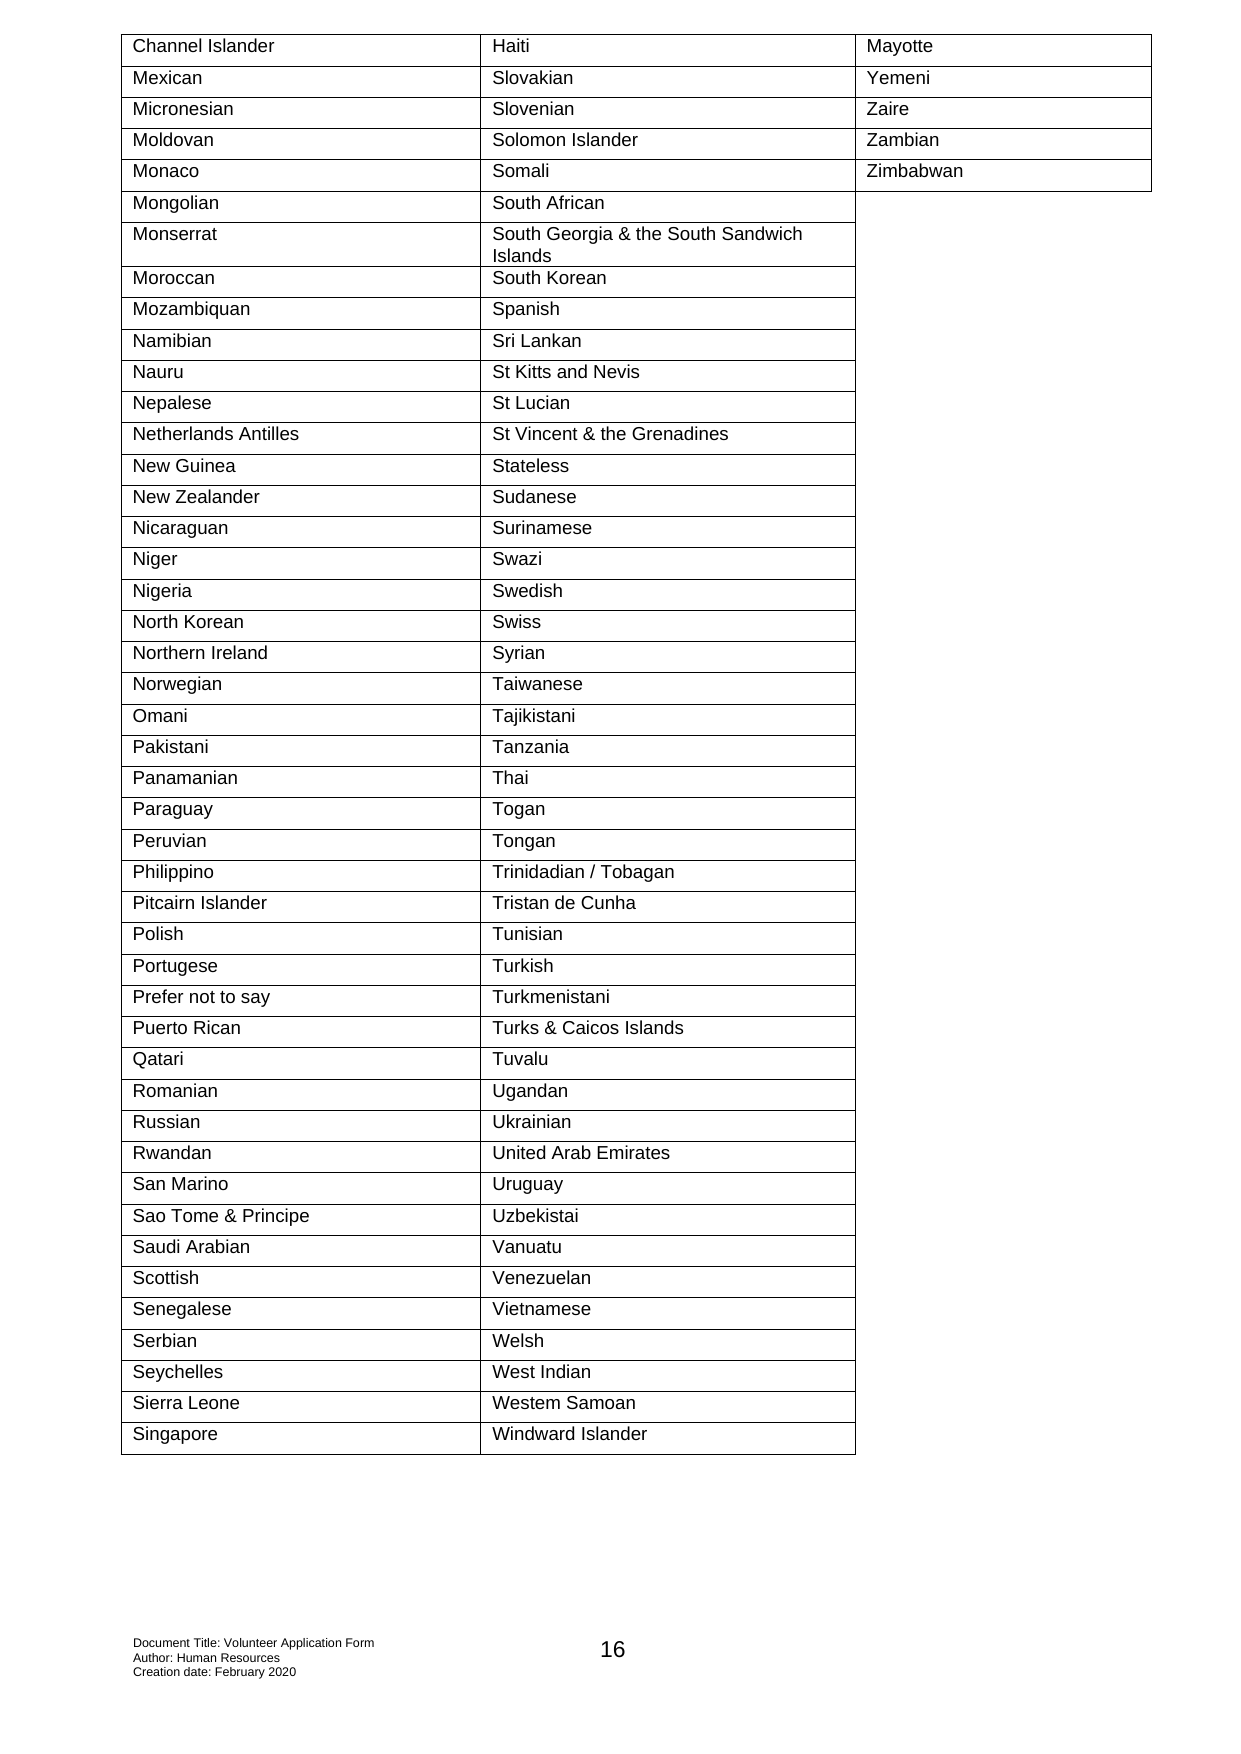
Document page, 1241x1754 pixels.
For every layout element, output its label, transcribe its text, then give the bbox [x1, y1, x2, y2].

table_cell Netherlands Antilles [122, 423, 480, 453]
table_cell North Korean [122, 611, 480, 641]
table_cell Ugandan [481, 1080, 855, 1110]
table_cell Tongan [481, 830, 855, 860]
table_header Channel Islander [122, 35, 480, 66]
table_cell Russian [122, 1111, 480, 1141]
table_cell Tajikistani [481, 705, 855, 735]
table_cell Sudanese [481, 486, 855, 516]
table_cell Tristan de Cunha [481, 892, 855, 922]
table_cell Stateless [481, 455, 855, 485]
table_cell West Indian [481, 1361, 855, 1391]
table_cell Tuvalu [481, 1048, 855, 1078]
table_cell St Vincent & the Grenadines [481, 423, 855, 453]
table_cell Polish [122, 923, 480, 953]
table_cell Venezuelan [481, 1267, 855, 1297]
table_cell Yemeni [856, 67, 1151, 97]
table_cell Sierra Leone [122, 1392, 480, 1422]
table_cell St Lucian [481, 392, 855, 422]
table_cell Moroccan [122, 267, 480, 297]
table_cell Serbian [122, 1330, 480, 1360]
table_cell New Zealander [122, 486, 480, 516]
table_cell Micronesian [122, 98, 480, 128]
table_cell Solomon Islander [481, 129, 855, 159]
table_cell Monserrat [122, 223, 480, 266]
table_cell South African [481, 192, 855, 222]
table_cell Omani [122, 705, 480, 735]
table_cell Swedish [481, 580, 855, 610]
table_cell Mexican [122, 67, 480, 97]
table_cell Turkmenistani [481, 986, 855, 1016]
table_cell Niger [122, 548, 480, 578]
table_cell Vanuatu [481, 1236, 855, 1266]
table_cell United Arab Emirates [481, 1142, 855, 1172]
table_cell South Korean [481, 267, 855, 297]
table_cell Peruvian [122, 830, 480, 860]
table_cell Rwandan [122, 1142, 480, 1172]
table_cell Thai [481, 767, 855, 797]
table_cell Zambian [856, 129, 1151, 159]
table_cell Northern Ireland [122, 642, 480, 672]
table_cell Slovakian [481, 67, 855, 97]
table_cell Uzbekistai [481, 1205, 855, 1235]
table_cell Vietnamese [481, 1298, 855, 1328]
table_cell Portugese [122, 955, 480, 985]
table_cell Mozambiquan [122, 298, 480, 328]
table_cell Nicaraguan [122, 517, 480, 547]
table_cell Swazi [481, 548, 855, 578]
table_cell Slovenian [481, 98, 855, 128]
table_cell Tunisian [481, 923, 855, 953]
table_cell Seychelles [122, 1361, 480, 1391]
table_cell Zimbabwan [856, 160, 1151, 191]
table_cell Ukrainian [481, 1111, 855, 1141]
table_cell Mongolian [122, 192, 480, 222]
table_cell Moldovan [122, 129, 480, 159]
table_cell Surinamese [481, 517, 855, 547]
table_cell Nepalese [122, 392, 480, 422]
table_cell Prefer not to say [122, 986, 480, 1016]
table_cell Turks & Caicos Islands [481, 1017, 855, 1047]
table_cell Swiss [481, 611, 855, 641]
table_cell Syrian [481, 642, 855, 672]
table_cell Namibian [122, 330, 480, 360]
table_cell Pakistani [122, 736, 480, 766]
table_cell Senegalese [122, 1298, 480, 1328]
table_cell Westem Samoan [481, 1392, 855, 1422]
table_cell Togan [481, 798, 855, 828]
table_cell Tanzania [481, 736, 855, 766]
table_header Mayotte [856, 35, 1151, 66]
table_header Haiti [481, 35, 855, 66]
table_cell Spanish [481, 298, 855, 328]
table_cell Uruguay [481, 1173, 855, 1203]
table_cell Sao Tome & Principe [122, 1205, 480, 1235]
table_cell Monaco [122, 160, 480, 191]
table_cell Panamanian [122, 767, 480, 797]
table_cell Scottish [122, 1267, 480, 1297]
table_cell St Kitts and Nevis [481, 361, 855, 391]
table_cell Paraguay [122, 798, 480, 828]
table_cell New Guinea [122, 455, 480, 485]
table_cell Romanian [122, 1080, 480, 1110]
table_cell Nigeria [122, 580, 480, 610]
table_cell South Georgia & the South Sandwich Islands [481, 223, 855, 266]
table_cell Turkish [481, 955, 855, 985]
table_cell Zaire [856, 98, 1151, 128]
table_cell Qatari [122, 1048, 480, 1078]
table_cell Saudi Arabian [122, 1236, 480, 1266]
table_cell Sri Lankan [481, 330, 855, 360]
table_cell Nauru [122, 361, 480, 391]
table_cell Taiwanese [481, 673, 855, 703]
table_cell San Marino [122, 1173, 480, 1203]
table_cell Puerto Rican [122, 1017, 480, 1047]
table_cell Philippino [122, 861, 480, 891]
table_cell Trinidadian / Tobagan [481, 861, 855, 891]
table_cell Windward Islander [481, 1423, 855, 1453]
table_cell Norwegian [122, 673, 480, 703]
table_cell Somali [481, 160, 855, 191]
table_cell Pitcairn Islander [122, 892, 480, 922]
table_cell Singapore [122, 1423, 480, 1453]
table_cell Welsh [481, 1330, 855, 1360]
